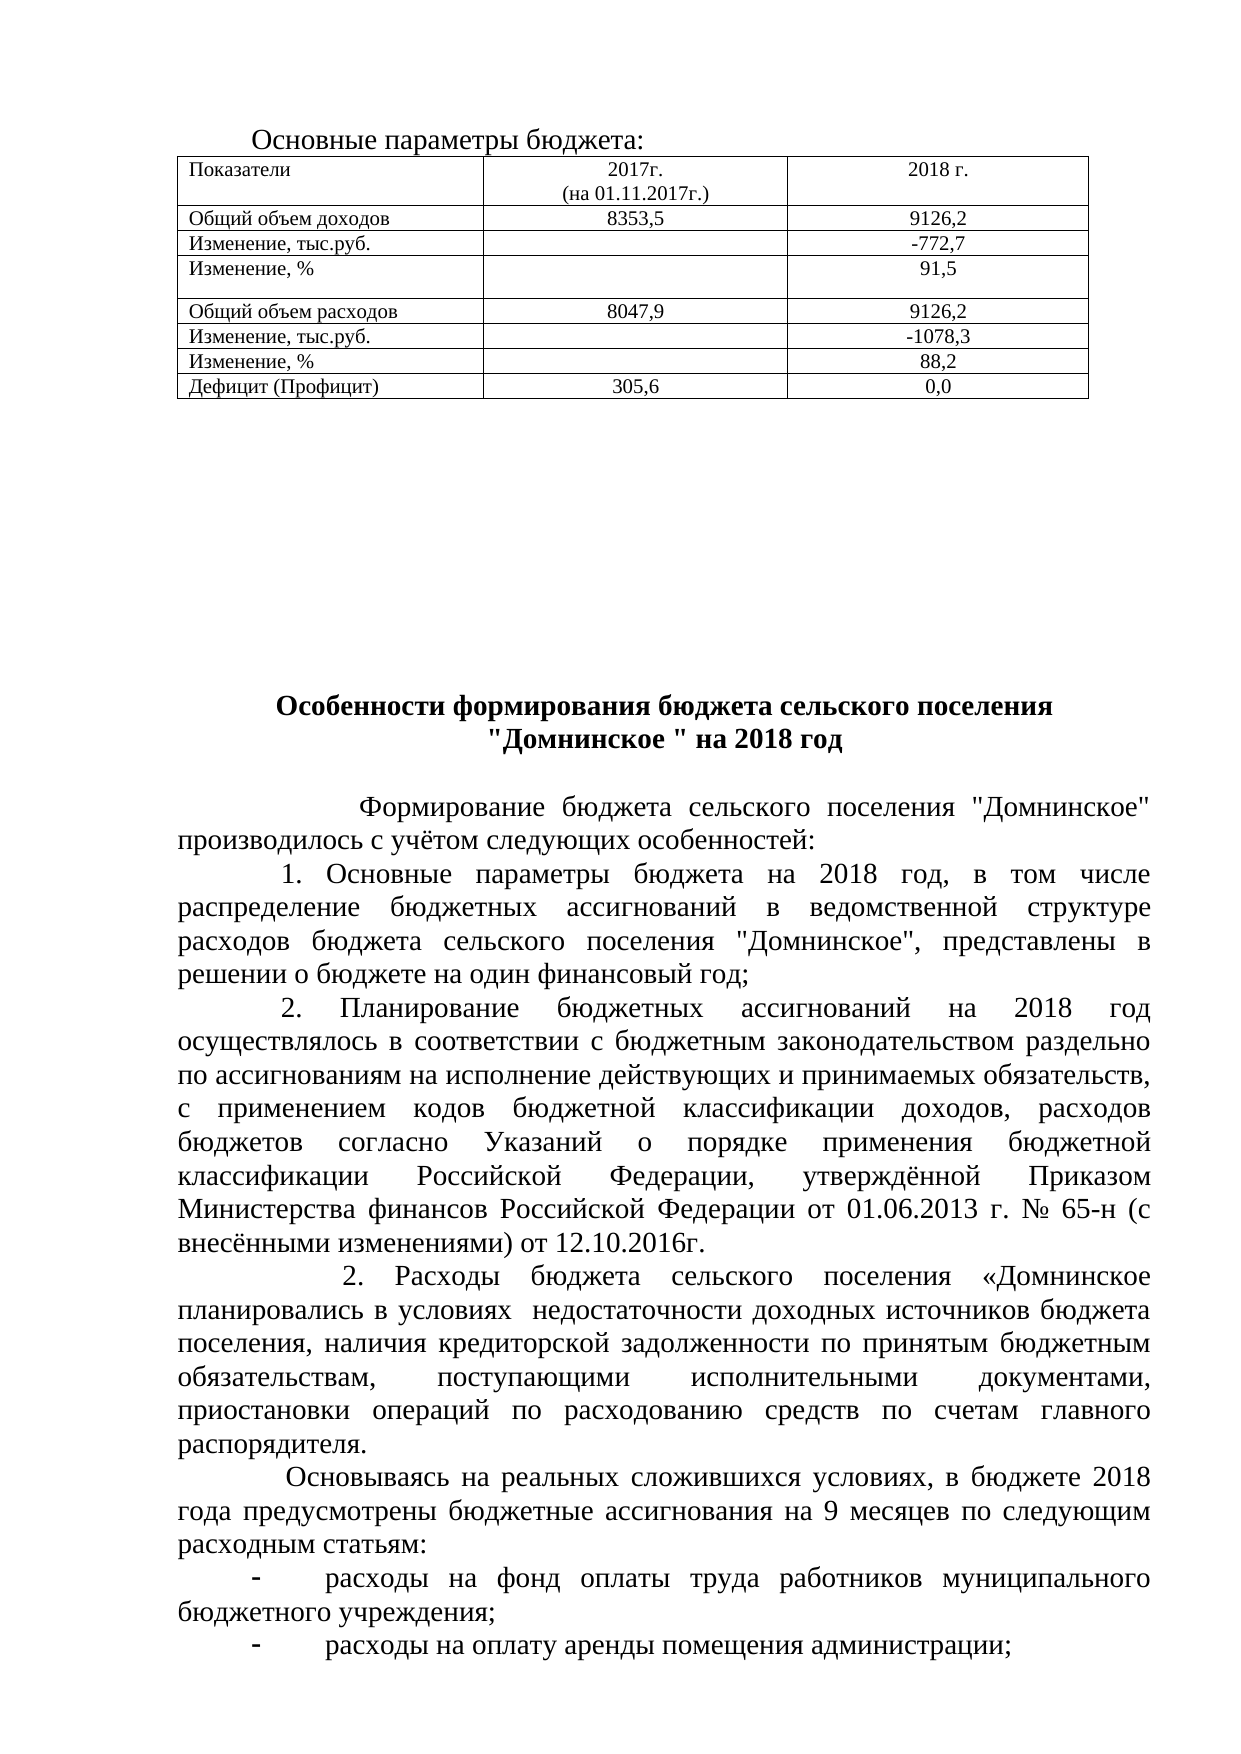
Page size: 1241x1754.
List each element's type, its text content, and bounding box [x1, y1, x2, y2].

text 2. Расходы бюджета сельского поселения «Домнинское планировались в условиях недостаточности доходных источников бюджета поселения, наличия кредиторской задолженности по принятым бюджетным обязательствам, поступающими исполнительными документами, приостановки операций по расходованию средств по счетам главного распорядителя. [177, 1258, 1152, 1459]
table_cell [484, 349, 787, 373]
table_cell 8047,9 [484, 299, 787, 323]
table_cell Изменение, % [178, 256, 483, 298]
text Формирование бюджета сельского поселения "Домнинское" производилось с учётом следующих особенностей: [177, 789, 1152, 856]
table_cell 9126,2 [788, 299, 1088, 323]
table_cell 88,2 [788, 349, 1088, 373]
table_cell 9126,2 [788, 206, 1088, 230]
text Основные параметры бюджета: [177, 122, 1152, 156]
table_header 2018 г. [788, 157, 1088, 205]
table_cell [484, 256, 787, 298]
table_cell [484, 231, 787, 255]
table_cell Дефицит (Профицит) [178, 374, 483, 398]
table_cell [484, 324, 787, 348]
text Особенности формирования бюджета сельского поселения [177, 688, 1152, 722]
list расходы на оплату аренды помещения администрации; [177, 1627, 1152, 1661]
text Основываясь на реальных сложившихся условиях, в бюджете 2018 года предусмотрены бюджетные ассигнования на 9 месяцев по следующим расходным статьям: [177, 1459, 1152, 1560]
table_header 2017г. (на 01.11.2017г.) [484, 157, 787, 205]
table_cell -772,7 [788, 231, 1088, 255]
table_cell 305,6 [484, 374, 787, 398]
text 1. Основные параметры бюджета на 2018 год, в том числе распределение бюджетных ассигнований в ведомственной структуре расходов бюджета сельского поселения "Домнинское", представлены в решении о бюджете на один финансовый год; [177, 856, 1152, 990]
text "Домнинское " на 2018 год [177, 722, 1152, 755]
text 2. Планирование бюджетных ассигнований на 2018 год осуществлялось в соответствии с бюджетным законодательством раздельно по ассигнованиям на исполнение действующих и принимаемых обязательств, с применением кодов бюджетной классификации доходов, расходов бюджетов согласно Указаний о порядке применения бюджетной классификации Российской Федерации, утверждённой Приказом Министерства финансов Российской Федерации от 01.06.2013 г. № 65-н (с внесёнными изменениями) от 12.10.2016г. [177, 990, 1152, 1258]
table_cell Изменение, тыс.руб. [178, 324, 483, 348]
table_cell Изменение, тыс.руб. [178, 231, 483, 255]
table_cell 0,0 [788, 374, 1088, 398]
table_cell Изменение, % [178, 349, 483, 373]
table_cell 91,5 [788, 256, 1088, 298]
table_cell Общий объем доходов [178, 206, 483, 230]
table_cell -1078,3 [788, 324, 1088, 348]
list расходы на фонд оплаты труда работников муниципального бюджетного учреждения; [177, 1560, 1152, 1627]
table_header Показатели [178, 157, 483, 205]
table_cell Общий объем расходов [178, 299, 483, 323]
table_cell 8353,5 [484, 206, 787, 230]
